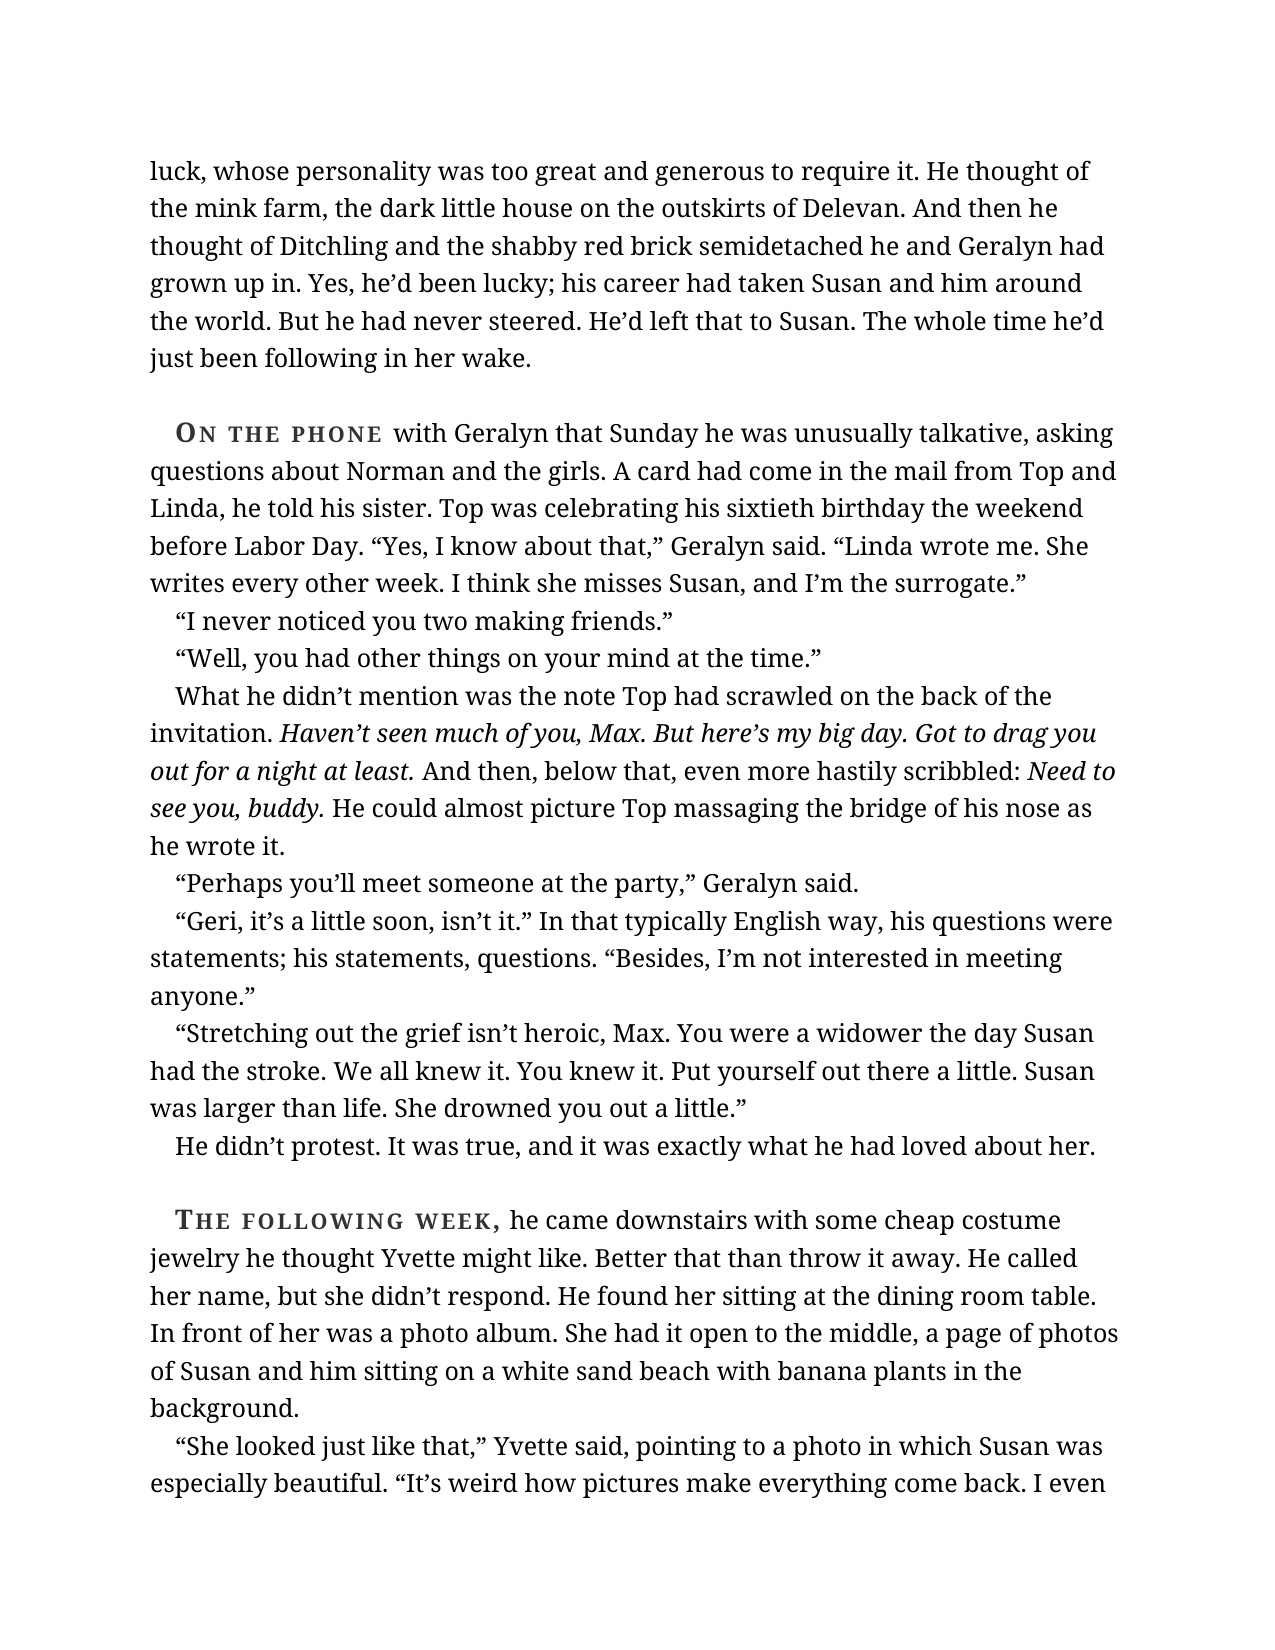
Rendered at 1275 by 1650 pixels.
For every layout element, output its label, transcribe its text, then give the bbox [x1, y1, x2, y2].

text “Well, you had other things on your mind at the time.” [150, 637, 1125, 675]
text The following week, he came downstairs with some cheap costume jewelry he thought Yvette might like. Better that than throw it away. He called her name, but she didn’t respond. He found her sitting at the dining room table. In front of her was a photo album. She had it open to the middle, a page of photos of Susan and him sitting on a white sand beach with banana plants in the background. [150, 1200, 1125, 1425]
text He didn’t protest. It was true, and it was exactly what he had loved about her. [150, 1125, 1125, 1200]
text What he didn’t mention was the note Top had scrawled on the back of the invitation. Haven’t seen much of you, Max. But here’s my big day. Got to drag you out for a night at least. And then, below that, even more hastily scribbled: Need to see you, buddy. He could almost picture Top massaging the bridge of his nose as he wrote it. [150, 675, 1125, 862]
text “Perhaps you’ll meet someone at the party,” Geralyn said. [150, 862, 1125, 900]
text “Geri, it’s a little soon, isn’t it.” In that typically English way, his questions were statements; his statements, questions. “Besides, I’m not interested in meeting anyone.” [150, 900, 1125, 1012]
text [150, 150, 1125, 412]
text “Stretching out the grief isn’t heroic, Max. You were a widower the day Susan had the stroke. We all knew it. You knew it. Put yourself out there a little. Susan was larger than life. She drowned you out a little.” [150, 1012, 1125, 1125]
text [150, 1425, 1125, 1500]
text “I never noticed you two making friends.” [150, 600, 1125, 637]
text On the phone with Geralyn that Sunday he was unusually talkative, asking questions about Norman and the girls. A card had come in the mail from Top and Linda, he told his sister. Top was celebrating his sixtieth birthday the weekend before Labor Day. “Yes, I know about that,” Geralyn said. “Linda wrote me. She writes every other week. I think she misses Susan, and I’m the surrogate.” [150, 412, 1125, 600]
